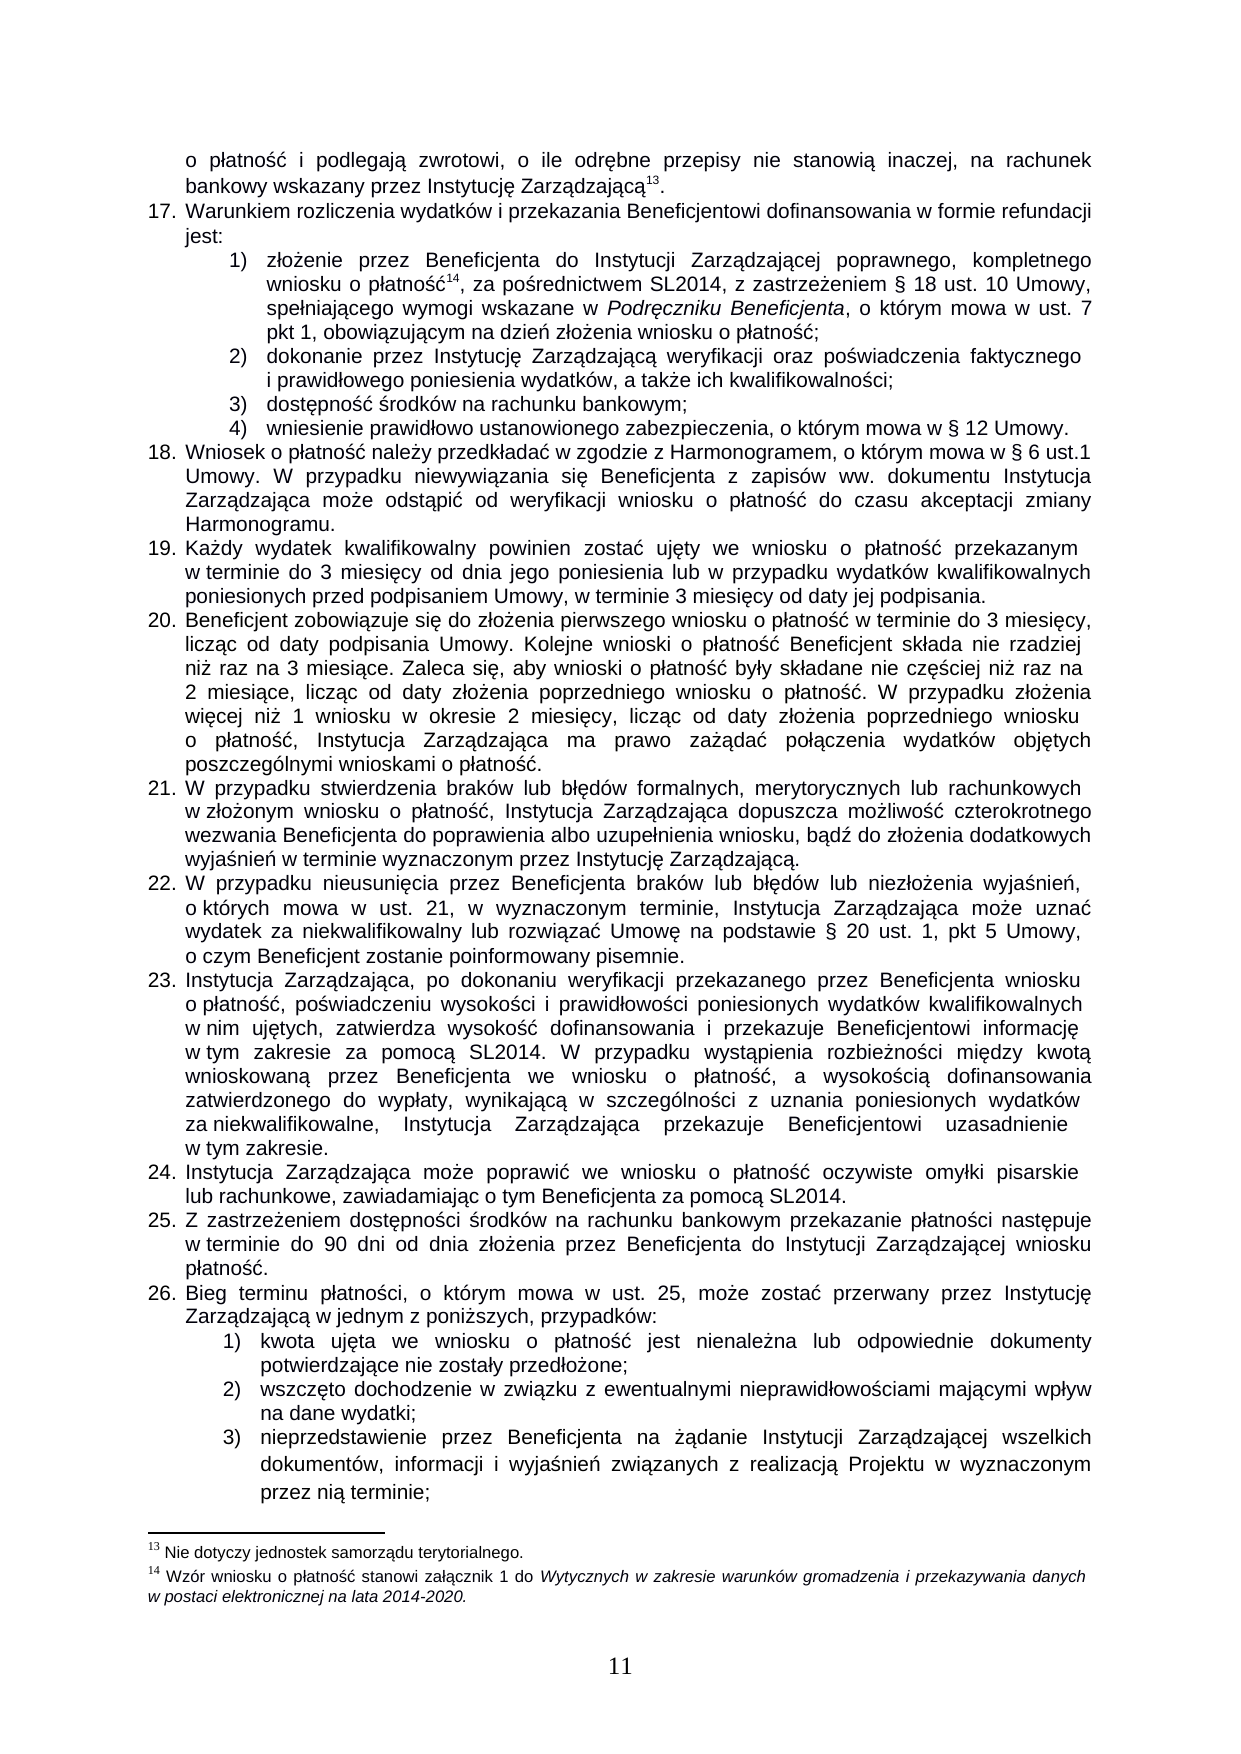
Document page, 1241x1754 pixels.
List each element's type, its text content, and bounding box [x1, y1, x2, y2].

list Każdy wydatek kwalifikowalny powinien zostać ujęty we wniosku o płatność przekazanym w terminie do 3 miesięcy od dnia jego poniesienia lub w przypadku wydatków kwalifikowalnych poniesionych przed podpisaniem Umowy, w terminie 3 miesięcy od daty jej podpisania. [148, 536, 1093, 608]
list Beneficjent zobowiązuje się do złożenia pierwszego wniosku o płatność w terminie do 3 miesięcy, licząc od daty podpisania Umowy. Kolejne wnioski o płatność Beneficjent składa nie rzadziej niż raz na 3 miesiące. Zaleca się, aby wnioski o płatność były składane nie częściej niż raz na 2 miesiące, licząc od daty złożenia poprzedniego wniosku o płatność. W przypadku złożenia więcej niż 1 wniosku w okresie 2 miesięcy, licząc od daty złożenia poprzedniego wniosku o płatność, Instytucja Zarządzająca ma prawo zażądać połączenia wydatków objętych poszczególnymi wnioskami o płatność. [148, 608, 1093, 775]
list Warunkiem rozliczenia wydatków i przekazania Beneficjentowi dofinansowania w formie refundacji jest: [148, 199, 1093, 247]
list Z zastrzeżeniem dostępności środków na rachunku bankowym przekazanie płatności następuje w terminie do 90 dni od dnia złożenia przez Beneficjenta do Instytucji Zarządzającej wniosku płatność. [148, 1208, 1093, 1280]
list kwota ujęta we wniosku o płatność jest nienależna lub odpowiednie dokumenty potwierdzające nie zostały przedłożone; [223, 1328, 1093, 1376]
list dostępność środków na rachunku bankowym; [229, 392, 1093, 416]
list Wniosek o płatność należy przedkładać w zgodzie z Harmonogramem, o którym mowa w § 6 ust.1 Umowy. W przypadku niewywiązania się Beneficjenta z zapisów ww. dokumentu Instytucja Zarządzająca może odstąpić od weryfikacji wniosku o płatność do czasu akceptacji zmiany Harmonogramu. [148, 440, 1093, 536]
list nieprzedstawienie przez Beneficjenta na żądanie Instytucji Zarządzającej wszelkich dokumentów, informacji i wyjaśnień związanych z realizacją Projektu w wyznaczonym przez nią terminie; [223, 1424, 1093, 1503]
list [148, 148, 1093, 197]
list W przypadku stwierdzenia braków lub błędów formalnych, merytorycznych lub rachunkowych w złożonym wniosku o płatność, Instytucja Zarządzająca dopuszcza możliwość czterokrotnego wezwania Beneficjenta do poprawienia albo uzupełnienia wniosku, bądź do złożenia dodatkowych wyjaśnień w terminie wyznaczonym przez Instytucję Zarządzającą. [148, 775, 1093, 871]
list złożenie przez Beneficjenta do Instytucji Zarządzającej poprawnego, kompletnego wniosku o płatność, za pośrednictwem SL2014, z zastrzeżeniem § 18 ust. 10 Umowy, spełniającego wymogi wskazane w Podręczniku Beneficjenta, o którym mowa w ust. 7 pkt 1, obowiązującym na dzień złożenia wniosku o płatność; [229, 247, 1093, 344]
list wniesienie prawidłowo ustanowionego zabezpieczenia, o którym mowa w § 12 Umowy. [229, 416, 1093, 440]
list W przypadku nieusunięcia przez Beneficjenta braków lub błędów lub niezłożenia wyjaśnień, o których mowa w ust. 21, w wyznaczonym terminie, Instytucja Zarządzająca może uznać wydatek za niekwalifikowalny lub rozwiązać Umowę na podstawie § 20 ust. 1, pkt 5 Umowy, o czym Beneficjent zostanie poinformowany pisemnie. [148, 871, 1093, 967]
list Instytucja Zarządzająca, po dokonaniu weryfikacji przekazanego przez Beneficjenta wniosku o płatność, poświadczeniu wysokości i prawidłowości poniesionych wydatków kwalifikowalnych w nim ujętych, zatwierdza wysokość dofinansowania i przekazuje Beneficjentowi informację w tym zakresie za pomocą SL2014. W przypadku wystąpienia rozbieżności między kwotą wnioskowaną przez Beneficjenta we wniosku o płatność, a wysokością dofinansowania zatwierdzonego do wypłaty, wynikającą w szczególności z uznania poniesionych wydatków za niekwalifikowalne, Instytucja Zarządzająca przekazuje Beneficjentowi uzasadnienie w tym zakresie. [148, 967, 1093, 1160]
list Bieg terminu płatności, o którym mowa w ust. 25, może zostać przerwany przez Instytucję Zarządzającą w jednym z poniższych, przypadków: [148, 1280, 1093, 1328]
list wszczęto dochodzenie w związku z ewentualnymi nieprawidłowościami mającymi wpływ na dane wydatki; [223, 1376, 1093, 1424]
list dokonanie przez Instytucję Zarządzającą weryfikacji oraz poświadczenia faktycznego i prawidłowego poniesienia wydatków, a także ich kwalifikowalności; [229, 344, 1093, 392]
list Instytucja Zarządzająca może poprawić we wniosku o płatność oczywiste omyłki pisarskie lub rachunkowe, zawiadamiając o tym Beneficjenta za pomocą SL2014. [148, 1160, 1093, 1208]
